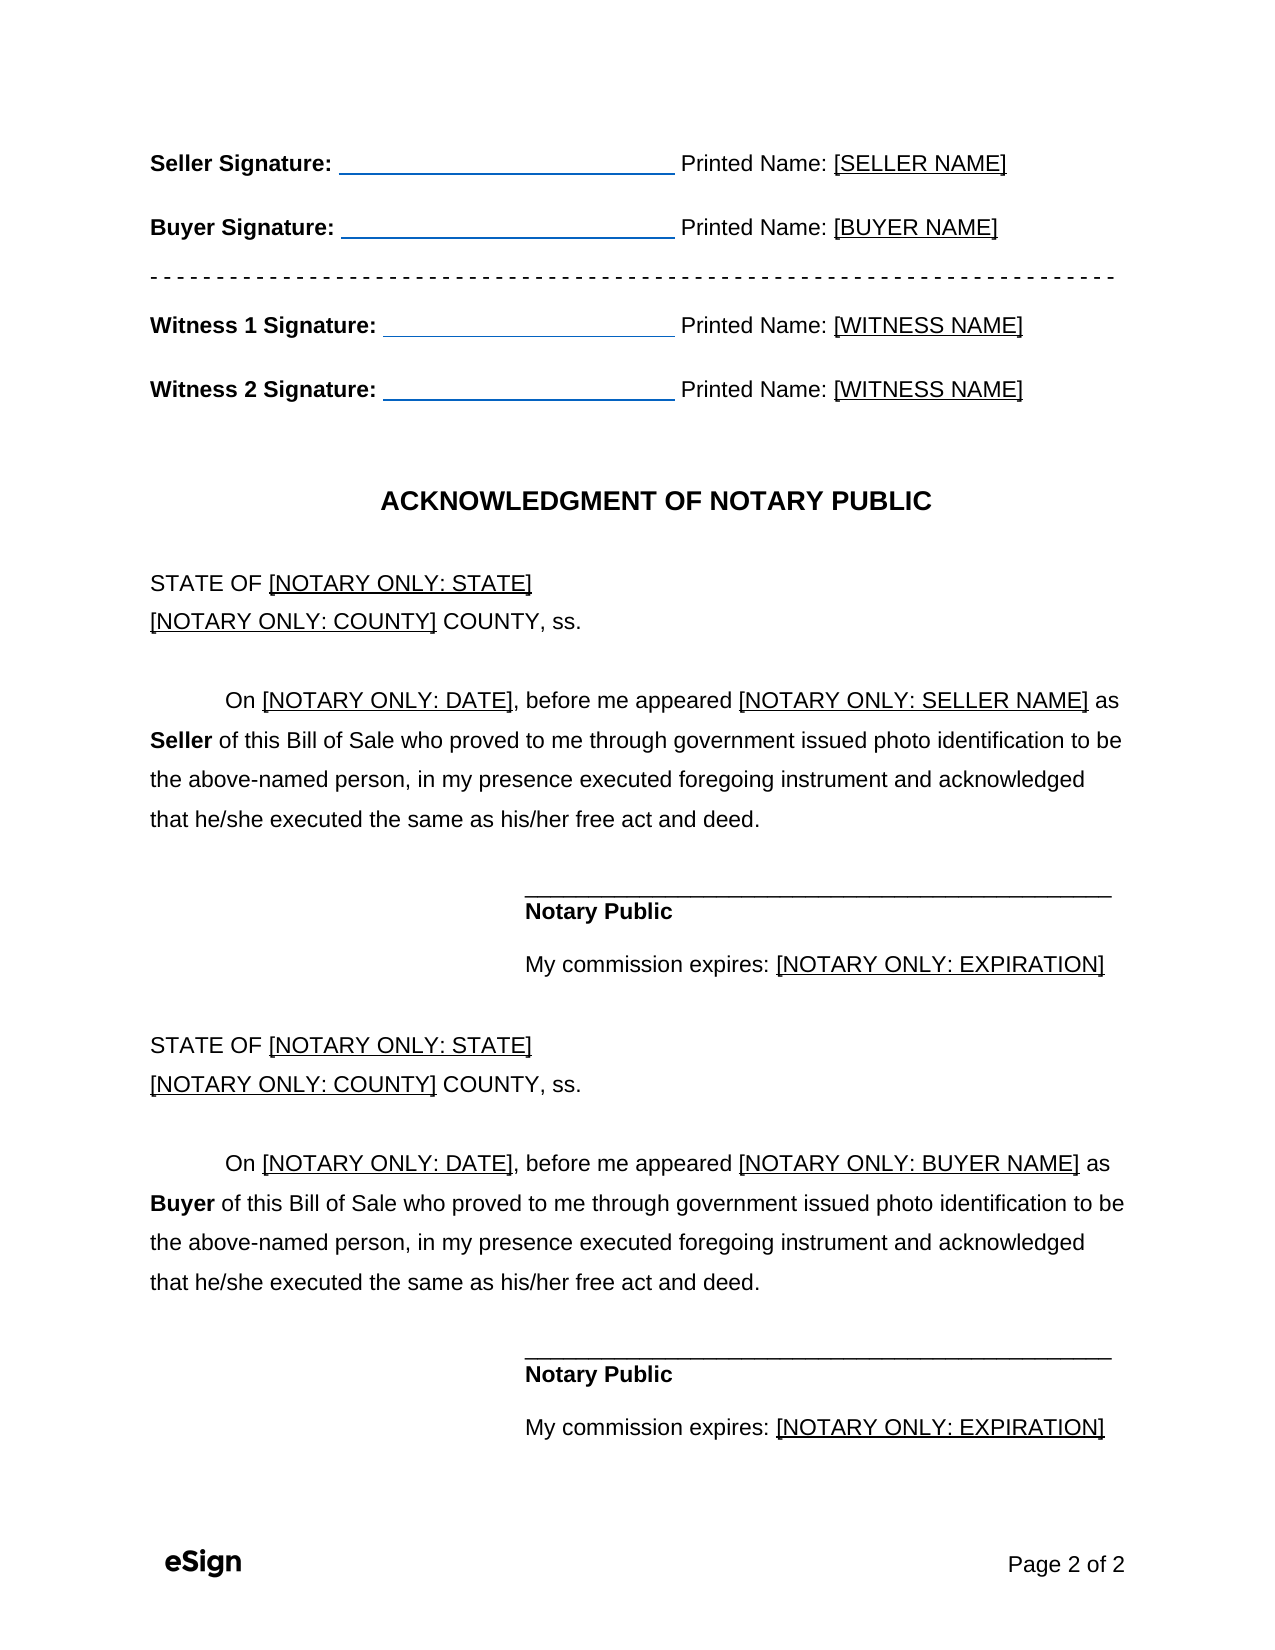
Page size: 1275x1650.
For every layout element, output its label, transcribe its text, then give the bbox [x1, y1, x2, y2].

picture [150, 1535, 259, 1588]
text Witness 2 Signature: Printed Name: [WITNESS NAME] [150, 376, 1125, 403]
text Witness 1 Signature: Printed Name: [WITNESS NAME] [150, 312, 1125, 339]
text ______________________________________________ Notary Public [225, 1334, 1125, 1387]
text Buyer Signature: Printed Name: [BUYER NAME] [150, 214, 1125, 240]
text STATE OF [NOTARY ONLY: STATE] [150, 1032, 1125, 1058]
text [NOTARY ONLY: COUNTY] COUNTY, ss. [150, 1071, 1125, 1097]
text STATE OF [NOTARY ONLY: STATE] [150, 569, 1125, 596]
text Seller Signature: Printed Name: [SELLER NAME] [150, 150, 1125, 176]
text [NOTARY ONLY: COUNTY] COUNTY, ss. [150, 608, 1125, 635]
text - - - - - - - - - - - - - - - - - - - - - - - - - - - - - - - - - - - - - - - - - - - - - - - - - - - - - - - - - - - - - - - - - - - - - - - - - [150, 261, 1125, 292]
text ______________________________________________ Notary Public [225, 872, 1125, 924]
text ACKNOWLEDGMENT OF NOTARY PUBLIC [150, 484, 1125, 516]
text My commission expires: [NOTARY ONLY: EXPIRATION] [225, 1387, 1125, 1440]
text On [NOTARY ONLY: DATE], before me appeared [NOTARY ONLY: SELLER NAME] as Seller of this Bill of Sale who proved to me through government issued photo identification to be the above-named person, in my presence executed foregoing instrument and acknowledged that he/she executed the same as his/her free act and deed. [150, 687, 1125, 832]
text On [NOTARY ONLY: DATE], before me appeared [NOTARY ONLY: BUYER NAME] as Buyer of this Bill of Sale who proved to me through government issued photo identification to be the above-named person, in my presence executed foregoing instrument and acknowledged that he/she executed the same as his/her free act and deed. [150, 1150, 1125, 1295]
text My commission expires: [NOTARY ONLY: EXPIRATION] [225, 924, 1125, 977]
